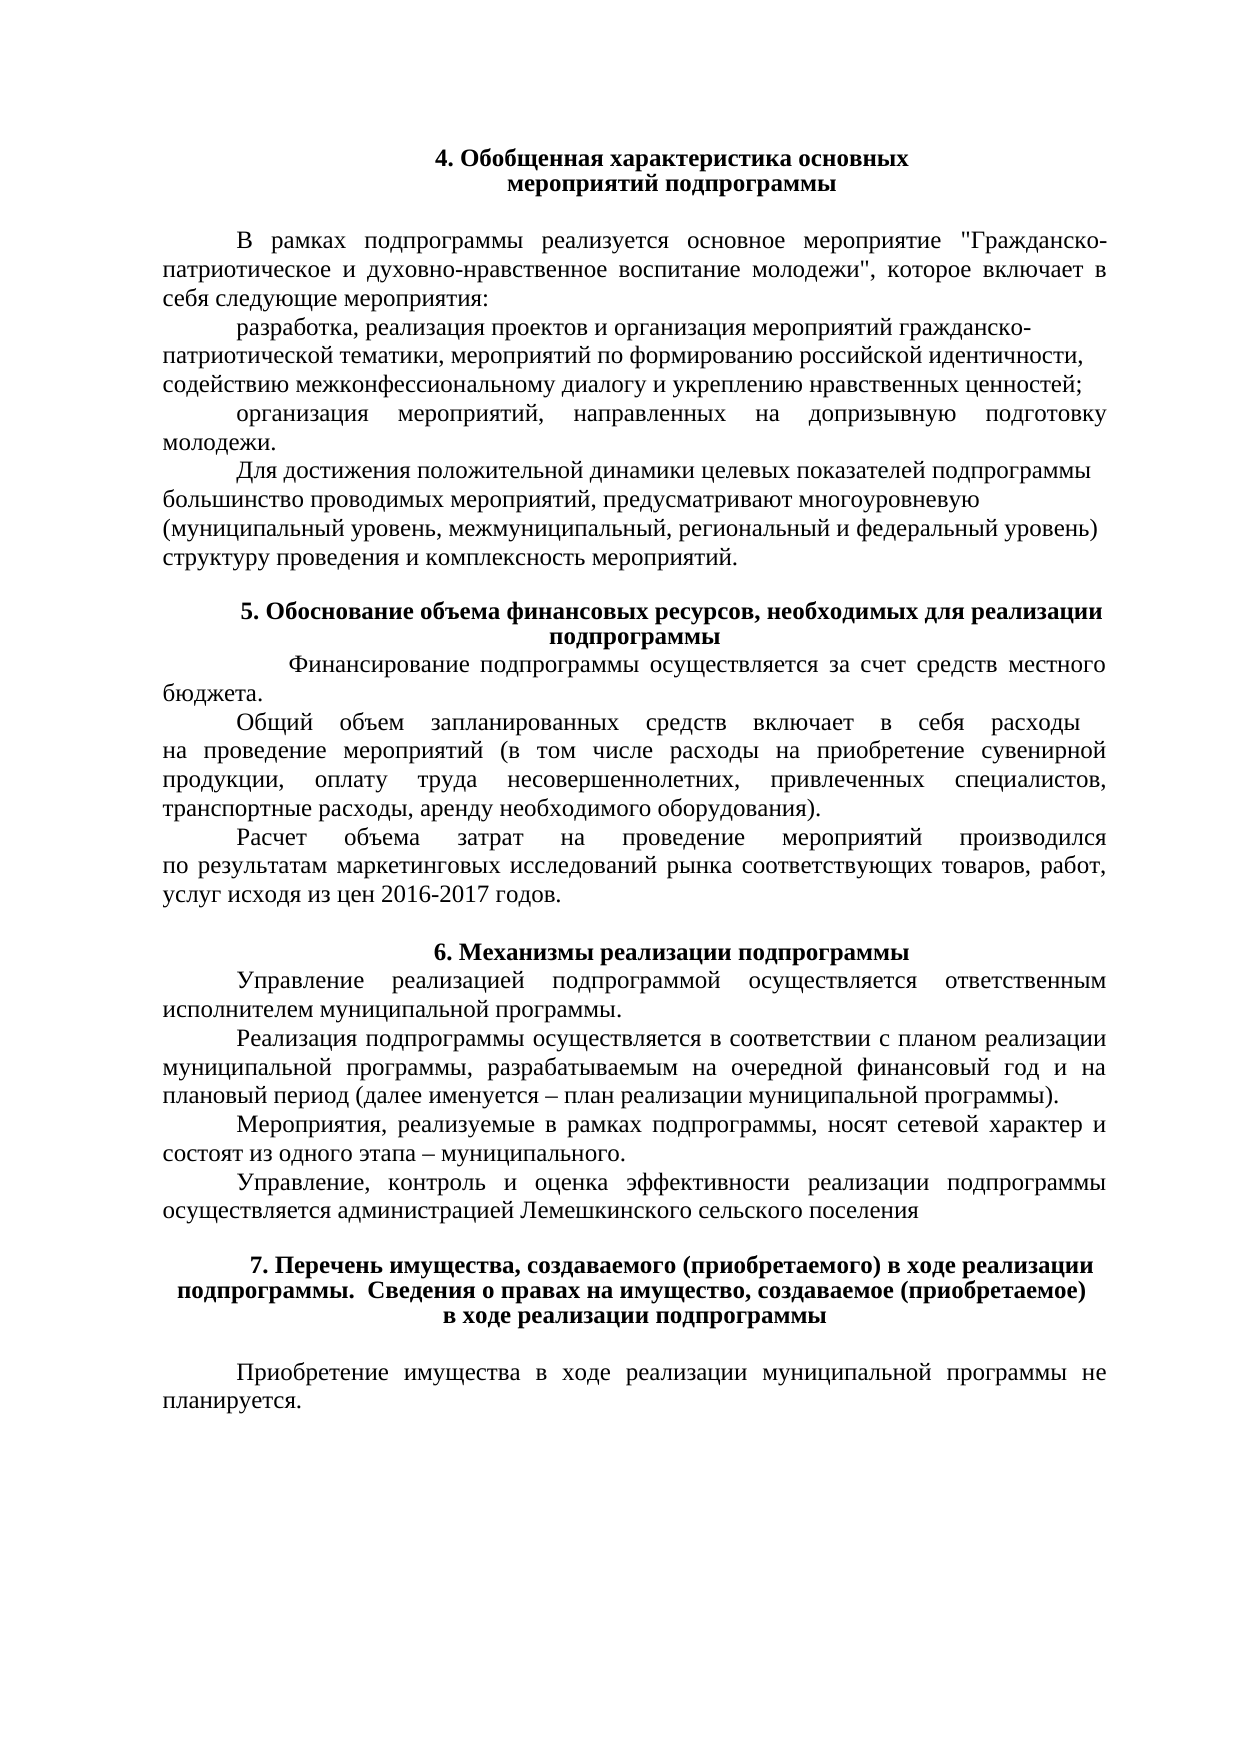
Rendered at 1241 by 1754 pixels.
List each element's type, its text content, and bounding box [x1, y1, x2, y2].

text Финансирование подпрограммы осуществляется за счет средств местного бюджета. [162, 649, 1107, 707]
text мероприятий подпрограммы [162, 172, 1107, 197]
text 7. Перечень имущества, создаваемого (приобретаемого) в ходе реализации подпрограммы. Сведения о правах на имущество, создаваемое (приобретаемое) в ходе реализации подпрограммы [162, 1253, 1107, 1328]
text Для достижения положительной динамики целевых показателей подпрограммы большинство проводимых мероприятий, предусматривают многоуровневую (муниципальный уровень, межмуниципальный, региональный и федеральный уровень) структуру проведения и комплексность мероприятий. [162, 456, 1107, 571]
text 5. Обоснование объема финансовых ресурсов, необходимых для реализации подпрограммы [162, 599, 1107, 649]
text Приобретение имущества в ходе реализации муниципальной программы не планируется. [162, 1357, 1107, 1414]
text В рамках подпрограммы реализуется основное мероприятие "Гражданско-патриотическое и духовно-нравственное воспитание молодежи", которое включает в себя следующие мероприятия: [162, 226, 1107, 312]
text Управление, контроль и оценка эффективности реализации подпрограммы осуществляется администрацией Лемешкинского сельского поселения [162, 1167, 1107, 1224]
text разработка, реализация проектов и организация мероприятий гражданско-патриотической тематики, мероприятий по формированию российской идентичности, содействию межконфессиональному диалогу и укреплению нравственных ценностей; [162, 312, 1107, 398]
text Реализация подпрограммы осуществляется в соответствии с планом реализации муниципальной программы, разрабатываемым на очередной финансовый год и на плановый период (далее именуется – план реализации муниципальной программы). [162, 1023, 1107, 1109]
text Расчет объема затрат на проведение мероприятий производился по результатам маркетинговых исследований рынка соответствующих товаров, работ, услуг исходя из цен 2016-2017 годов. [162, 822, 1107, 908]
text Общий объем запланированных средств включает в себя расходы на проведение мероприятий (в том числе расходы на приобретение сувенирной продукции, оплату труда несовершеннолетних, привлеченных специалистов, транспортные расходы, аренду необходимого оборудования). [162, 707, 1107, 822]
text 4. Обобщенная характеристика основных [162, 147, 1107, 172]
text Мероприятия, реализуемые в рамках подпрограммы, носят сетевой характер и состоят из одного этапа – муниципального. [162, 1109, 1107, 1167]
text 6. Механизмы реализации подпрограммы [162, 937, 1107, 966]
text организация мероприятий, направленных на допризывную подготовку молодежи. [162, 398, 1107, 456]
text Управление реализацией подпрограммой осуществляется ответственным исполнителем муниципальной программы. [162, 966, 1107, 1023]
